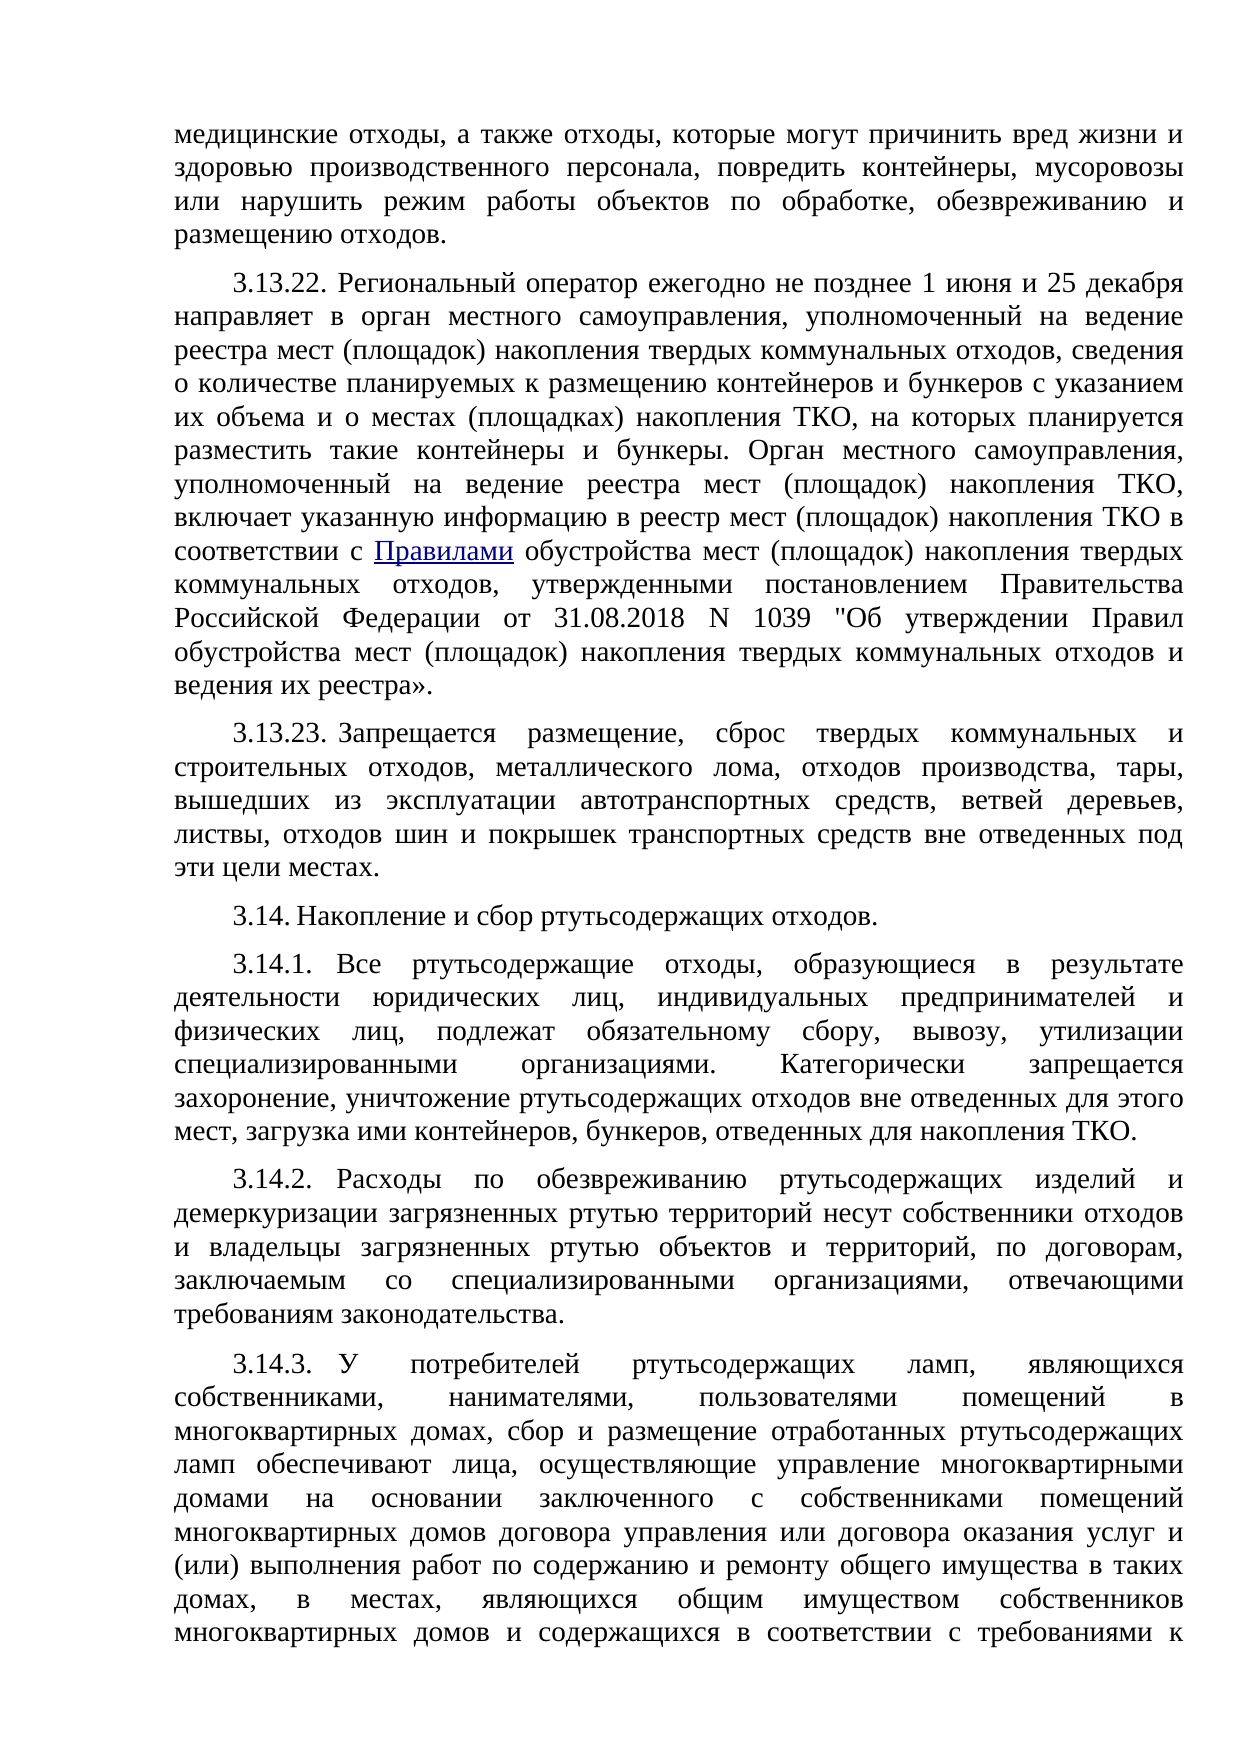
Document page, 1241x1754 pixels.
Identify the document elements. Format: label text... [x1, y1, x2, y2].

list Все ртутьсодержащие отходы, образующиеся в результате деятельности юридических лиц, индивидуальных предпринимателей и физических лиц, подлежат обязательному сбору, вывозу, утилизации специализированными организациями. Категорически запрещается захоронение, уничтожение ртутьсодержащих отходов вне отведенных для этого мест, загрузка ими контейнеров, бункеров, отведенных для накопления ТКО. [174, 946, 1184, 1147]
list Расходы по обезвреживанию ртутьсодержащих изделий и демеркуризации загрязненных ртутью территорий несут собственники отходов и владельцы загрязненных ртутью объектов и территорий, по договорам, заключаемым со специализированными организациями, отвечающими требованиям законодательства. [174, 1162, 1184, 1329]
list Накопление и сбор ртутьсодержащих отходов. [174, 898, 1184, 931]
list Запрещается размещение, сброс твердых коммунальных и строительных отходов, металлического лома, отходов производства, тары, вышедших из эксплуатации автотранспортных средств, ветвей деревьев, листвы, отходов шин и покрышек транспортных средств вне отведенных под эти цели местах. [174, 715, 1184, 883]
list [174, 1346, 1184, 1648]
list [174, 116, 1184, 250]
list Региональный оператор ежегодно не позднее 1 июня и 25 декабря направляет в орган местного самоуправления, уполномоченный на ведение реестра мест (площадок) накопления твердых коммунальных отходов, сведения о количестве планируемых к размещению контейнеров и бункеров с указанием их объема и о местах (площадках) накопления ТКО, на которых планируется разместить такие контейнеры и бункеры. Орган местного самоуправления, уполномоченный на ведение реестра мест (площадок) накопления ТКО, включает указанную информацию в реестр мест (площадок) накопления ТКО в соответствии с Правилами обустройства мест (площадок) накопления твердых коммунальных отходов, утвержденными постановлением Правительства Российской Федерации от 31.08.2018 N 1039 "Об утверждении Правил обустройства мест (площадок) накопления твердых коммунальных отходов и ведения их реестра». [174, 265, 1184, 701]
